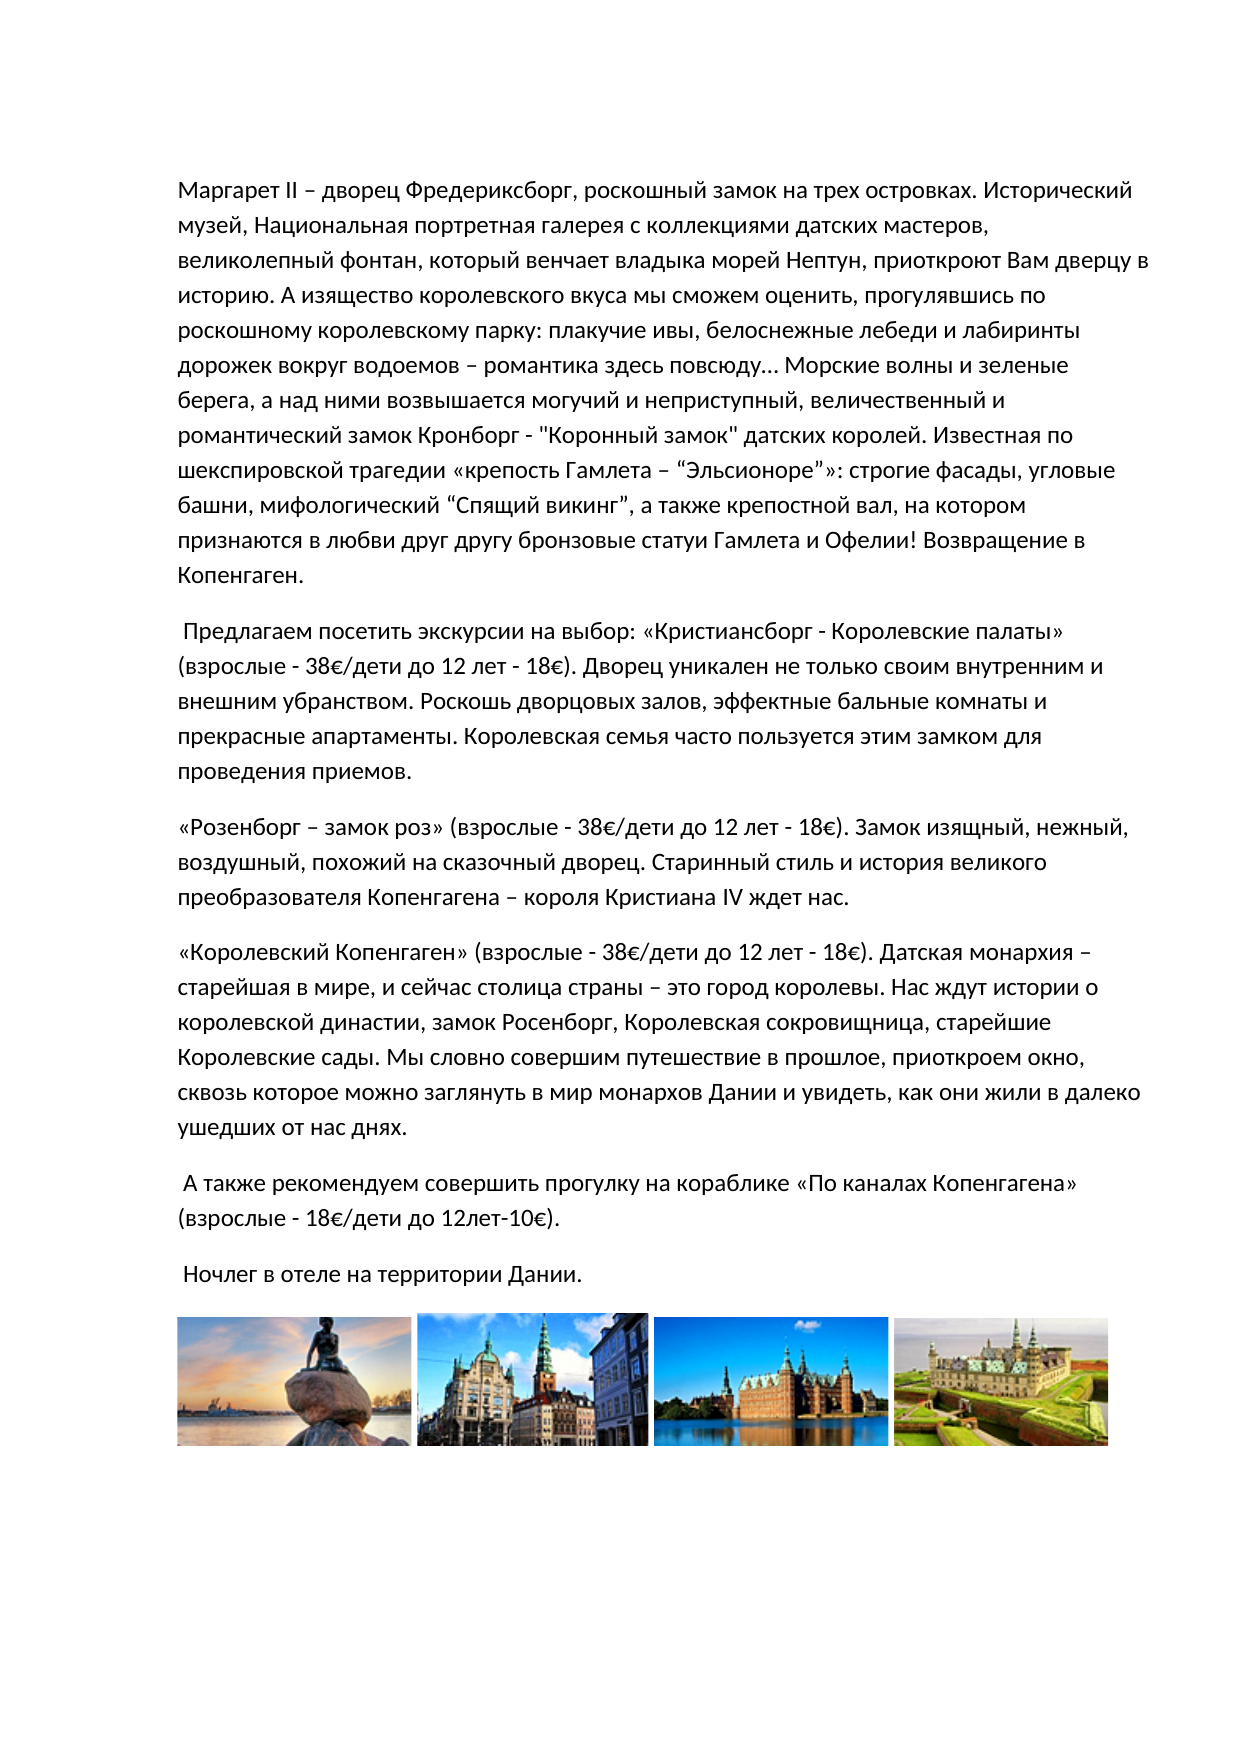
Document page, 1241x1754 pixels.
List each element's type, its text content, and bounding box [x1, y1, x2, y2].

picture [654, 1317, 889, 1364]
text Маргарет II – дворец Фредериксборг, роскошный замок на трех островках. Исторический музей, Национальная портретная галерея с коллекциями датских мастеров, великолепный фонтан, который венчает владыка морей Нептун, приоткроют Вам дверцу в историю. А изящество королевского вкуса мы сможем оценить, прогулявшись по роскошному королевскому парку: плакучие ивы, белоснежные лебеди и лабиринты дорожек вокруг водоемов – романтика здесь повсюду… Морские волны и зеленые берега, а над ними возвышается могучий и неприступный, величественный и романтический замок Кронборг - "Коронный замок" датских королей. Известная по шекспировской трагедии «крепость Гамлета – “Эльсионоре”»: строгие фасады, угловые башни, мифологический “Спящий викинг”, а также крепостной вал, на котором признаются в любви друг другу бронзовые статуи Гамлета и Офелии! Возвращение в Копенгаген. [177, 174, 1152, 589]
text Ночлег в отеле на территории Дании. [177, 1258, 1152, 1289]
picture [894, 1318, 1109, 1446]
picture [417, 1313, 649, 1446]
text «Королевский Копенгаген» (взрослые - 38€/дети до 12 лет - 18€). Датская монархия – старейшая в мире, и сейчас столица страны – это город королевы. Нас ждут истории о королевской династии, замок Росенборг, Королевская сокровищница, старейшие Королевские сады. Мы словно совершим путешествие в прошлое, приоткроем окно, сквозь которое можно заглянуть в мир монархов Дании и увидеть, как они жили в далеко ушедших от нас днях. [177, 936, 1152, 1142]
text Предлагаем посетить экскурсии на выбор: «Кристиансборг - Королевские палаты» (взрослые - 38€/дети до 12 лет - 18€). Дворец уникален не только своим внутренним и внешним убранством. Роскошь дворцовых залов, эффектные бальные комнаты и прекрасные апартаменты. Королевская семья часто пользуется этим замком для проведения приемов. [177, 615, 1152, 785]
picture [177, 1317, 412, 1446]
text «Розенборг – замок роз» (взрослые - 38€/дети до 12 лет - 18€). Замок изящный, нежный, воздушный, похожий на сказочный дворец. Старинный стиль и история великого преобразователя Копенгагена – короля Кристиана IV ждет нас. [177, 811, 1152, 911]
text А также рекомендуем совершить прогулку на кораблике «По каналах Копенгагена» (взрослые - 18€/дети до 12лет-10€). [177, 1167, 1152, 1233]
picture [654, 1348, 889, 1446]
